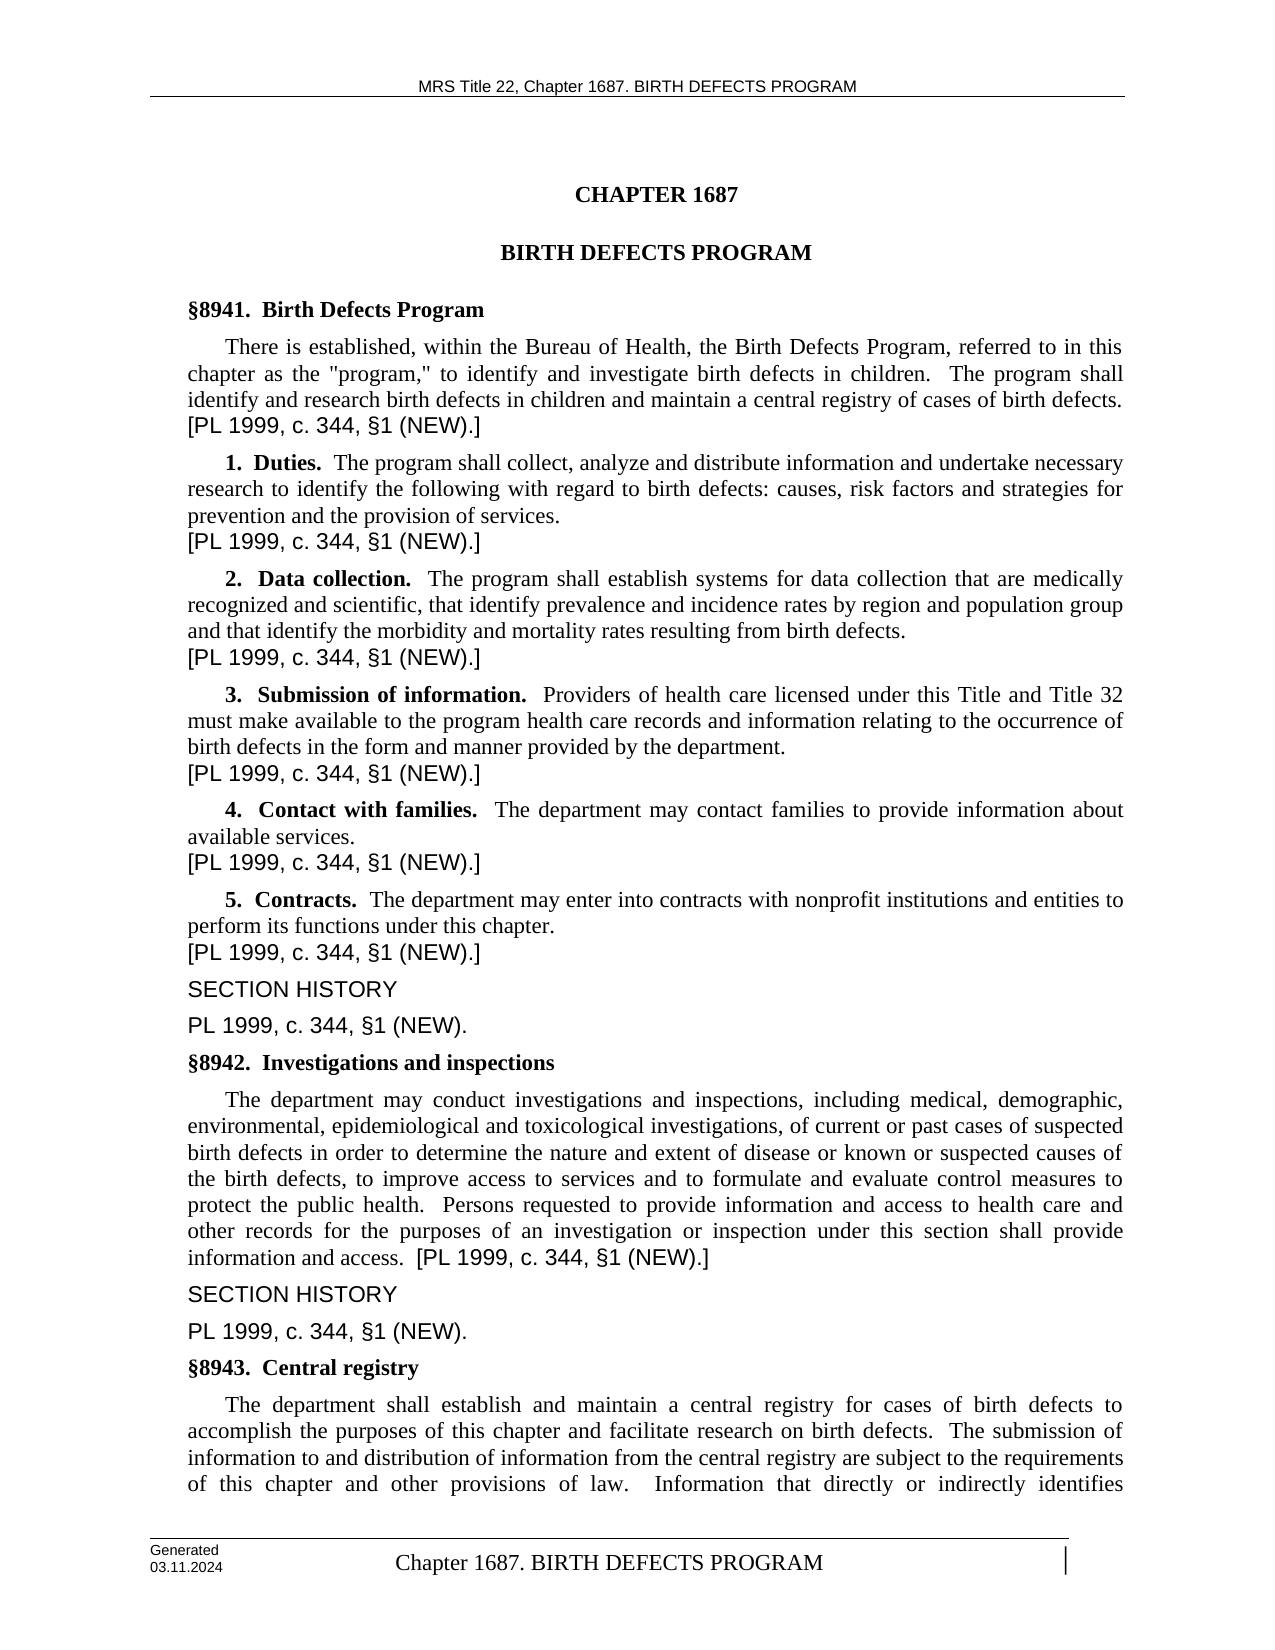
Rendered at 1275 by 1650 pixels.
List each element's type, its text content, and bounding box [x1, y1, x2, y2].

text [PL 1999, c. 344, §1 (NEW).] [187, 644, 1125, 670]
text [187, 1391, 1125, 1497]
text 4. Contact with families. The department may contact families to provide information about available services. [187, 797, 1125, 849]
text [PL 1999, c. 344, §1 (NEW).] [187, 760, 1125, 786]
text SECTION HISTORY [187, 1281, 1125, 1307]
text [PL 1999, c. 344, §1 (NEW).] [187, 849, 1125, 876]
text CHAPTER 1687 [187, 181, 1125, 208]
text [PL 1999, c. 344, §1 (NEW).] [187, 528, 1125, 554]
text 1. Duties. The program shall collect, analyze and distribute information and undertake necessary research to identify the following with regard to birth defects: causes, risk factors and strategies for prevention and the provision of services. [187, 449, 1125, 528]
text 2. Data collection. The program shall establish systems for data collection that are medically recognized and scientific, that identify prevalence and incidence rates by region and population group and that identify the morbidity and mortality rates resulting from birth defects. [187, 565, 1125, 644]
text [PL 1999, c. 344, §1 (NEW).] [187, 939, 1125, 965]
text 5. Contracts. The department may enter into contracts with nonprofit institutions and entities to perform its functions under this chapter. [187, 886, 1125, 939]
text There is established, within the Bureau of Health, the Birth Defects Program, referred to in this chapter as the "program," to identify and investigate birth defects in children. The program shall identify and research birth defects in children and maintain a central registry of cases of birth defects. [PL 1999, c. 344, §1 (NEW).] [187, 333, 1125, 439]
text SECTION HISTORY [187, 976, 1125, 1002]
text PL 1999, c. 344, §1 (NEW). [187, 1318, 1125, 1344]
text BIRTH DEFECTS PROGRAM [187, 239, 1125, 265]
text §8941. Birth Defects Program [187, 296, 1125, 323]
text 3. Submission of information. Providers of health care licensed under this Title and Title 32 must make available to the program health care records and information relating to the occurrence of birth defects in the form and manner provided by the department. [187, 681, 1125, 760]
text PL 1999, c. 344, §1 (NEW). [187, 1012, 1125, 1039]
text §8943. Central registry [187, 1354, 1125, 1381]
text The department may conduct investigations and inspections, including medical, demographic, environmental, epidemiological and toxicological investigations, of current or past cases of suspected birth defects in order to determine the nature and extent of disease or known or suspected causes of the birth defects, to improve access to services and to formulate and evaluate control measures to protect the public health. Persons requested to provide information and access to health care and other records for the purposes of an investigation or inspection under this section shall provide information and access. [PL 1999, c. 344, §1 (NEW).] [187, 1086, 1125, 1270]
text §8942. Investigations and inspections [187, 1049, 1125, 1075]
